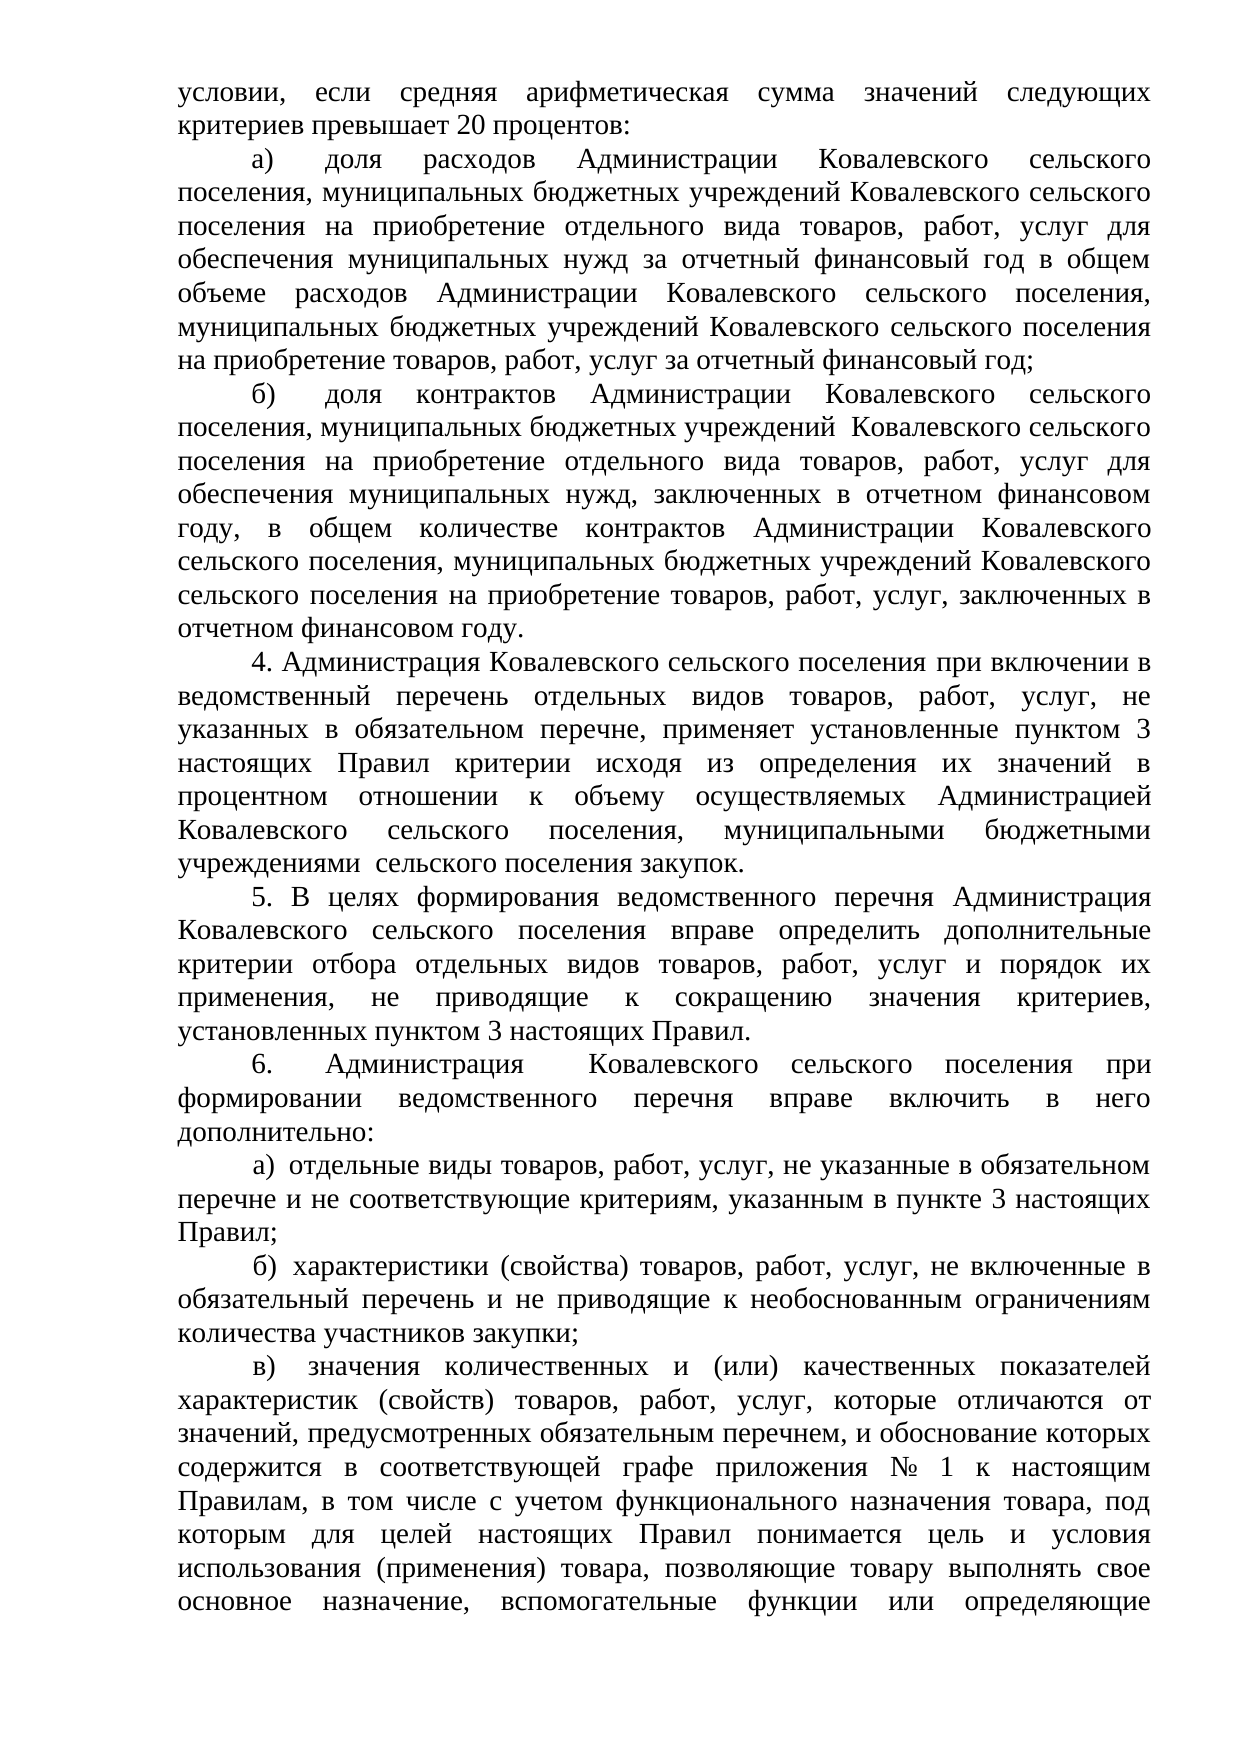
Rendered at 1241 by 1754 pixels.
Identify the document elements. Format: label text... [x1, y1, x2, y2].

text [177, 1348, 1152, 1617]
text 5. В целях формирования ведомственного перечня Администрация Ковалевского сельского поселения вправе определить дополнительные критерии отбора отдельных видов товаров, работ, услуг и порядок их применения, не приводящие к сокращению значения критериев, установленных пунктом 3 настоящих Правил. [177, 879, 1152, 1047]
text а) отдельные виды товаров, работ, услуг, не указанные в обязательном перечне и не соответствующие критериям, указанным в пункте 3 настоящих Правил; [177, 1147, 1152, 1248]
text а) доля расходов Администрации Ковалевского сельского поселения, муниципальных бюджетных учреждений Ковалевского сельского поселения на приобретение отдельного вида товаров, работ, услуг для обеспечения муниципальных нужд за отчетный финансовый год в общем объеме расходов Администрации Ковалевского сельского поселения, муниципальных бюджетных учреждений Ковалевского сельского поселения на приобретение товаров, работ, услуг за отчетный финансовый год; [177, 141, 1152, 376]
text б) характеристики (свойства) товаров, работ, услуг, не включенные в обязательный перечень и не приводящие к необоснованным ограничениям количества участников закупки; [177, 1248, 1152, 1348]
text 4. Администрация Ковалевского сельского поселения при включении в ведомственный перечень отдельных видов товаров, работ, услуг, не указанных в обязательном перечне, применяет установленные пунктом 3 настоящих Правил критерии исходя из определения их значений в процентном отношении к объему осуществляемых Администрацией Ковалевского сельского поселения, муниципальными бюджетными учреждениями сельского поселения закупок. [177, 644, 1152, 879]
text б) доля контрактов Администрации Ковалевского сельского поселения, муниципальных бюджетных учреждений Ковалевского сельского поселения на приобретение отдельного вида товаров, работ, услуг для обеспечения муниципальных нужд, заключенных в отчетном финансовом году, в общем количестве контрактов Администрации Ковалевского сельского поселения, муниципальных бюджетных учреждений Ковалевского сельского поселения на приобретение товаров, работ, услуг, заключенных в отчетном финансовом году. [177, 376, 1152, 644]
list Администрация Ковалевского сельского поселения при формировании ведомственного перечня вправе включить в него дополнительно: [177, 1047, 1152, 1147]
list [177, 74, 1152, 141]
